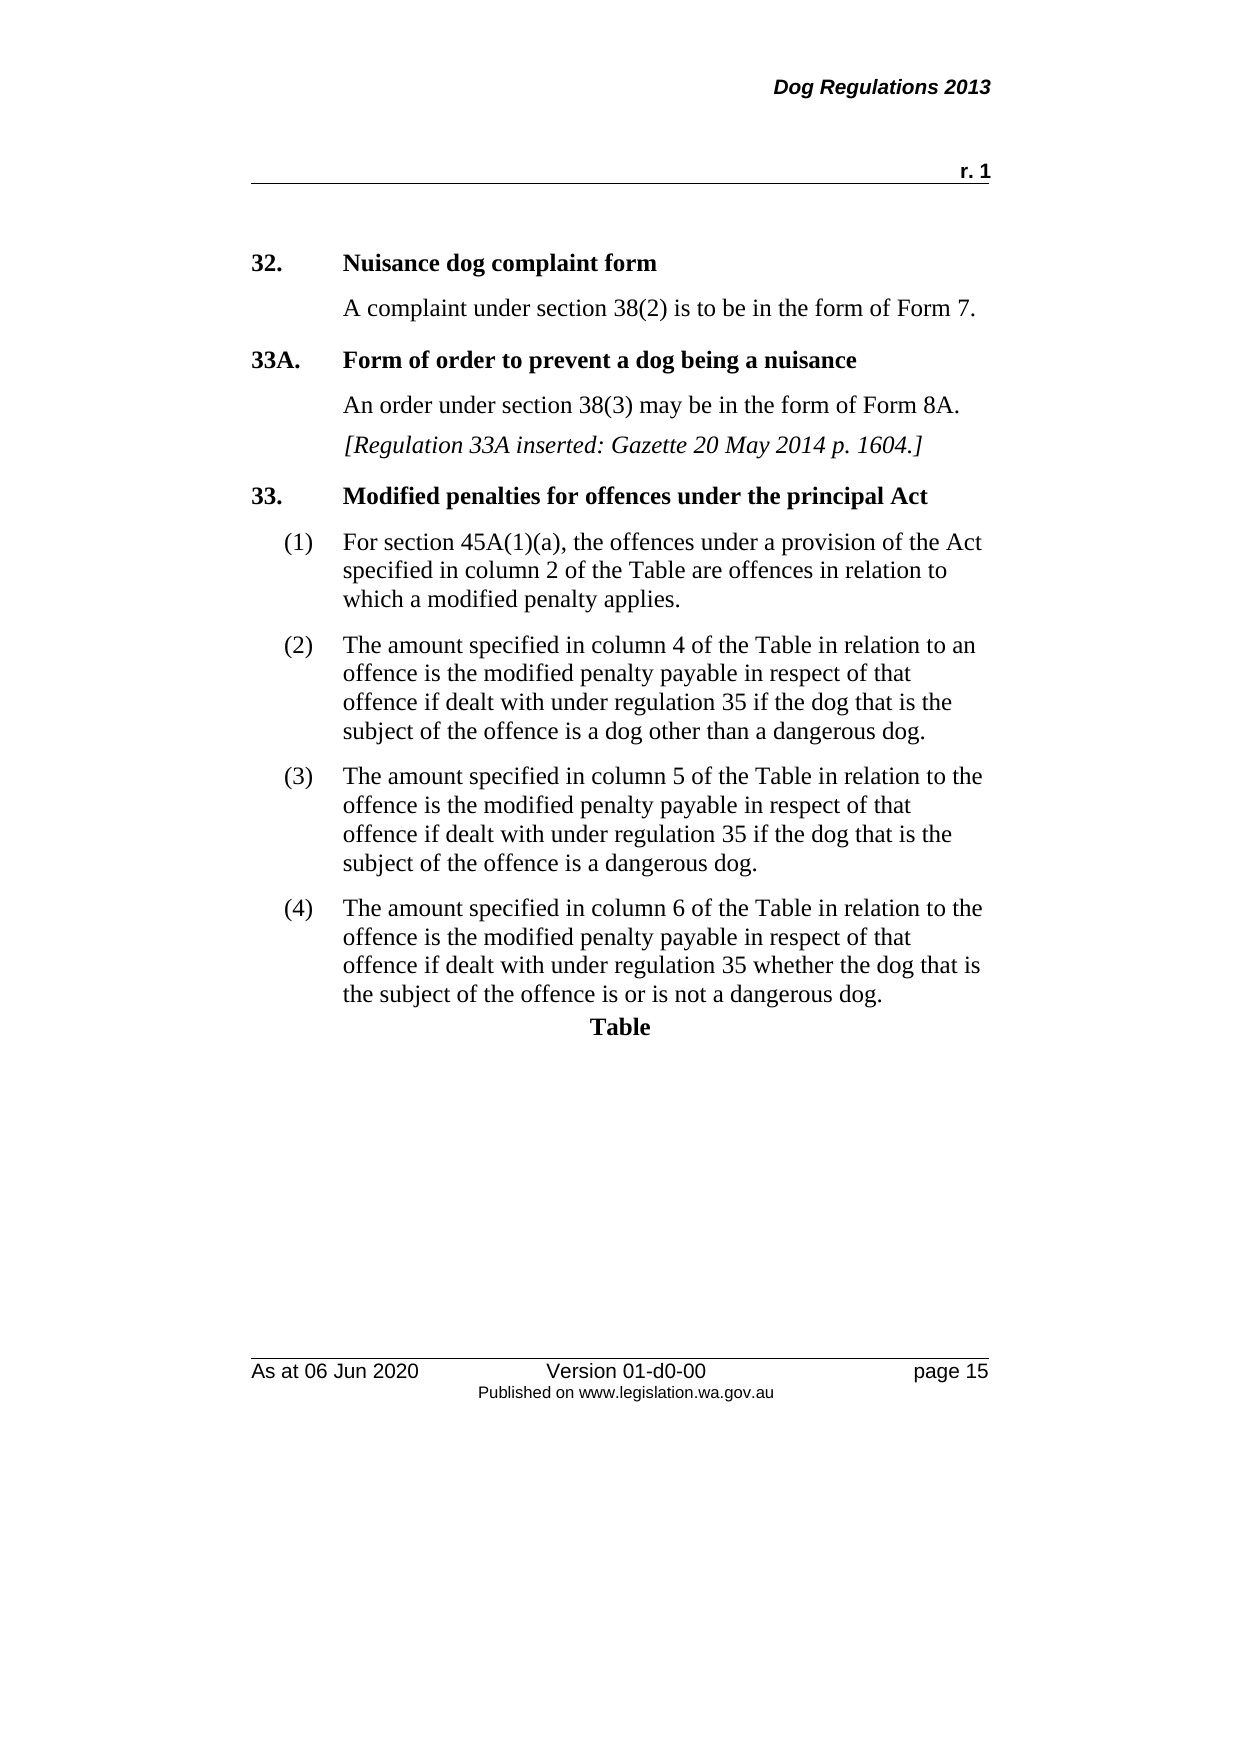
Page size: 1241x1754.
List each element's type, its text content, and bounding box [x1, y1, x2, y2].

text (1) For section 45A(1)(a), the offences under a provision of the Act specified in column 2 of the Table are offences in relation to which a modified penalty applies. [251, 527, 989, 613]
subtitle 33A. Form of order to prevent a dog being a nuisance [251, 345, 989, 374]
subtitle Table [251, 1012, 989, 1041]
text (3) The amount specified in column 5 of the Table in relation to the offence is the modified penalty payable in respect of that offence if dealt with under regulation 35 if the dog that is the subject of the offence is a dangerous dog. [251, 761, 989, 876]
text [Regulation 33A inserted: Gazette 20 May 2014 p. 1604.] [251, 430, 989, 458]
text (2) The amount specified in column 4 of the Table in relation to an offence is the modified penalty payable in respect of that offence if dealt with under regulation 35 if the dog that is the subject of the offence is a dog other than a dangerous dog. [251, 630, 989, 745]
text A complaint under section 38(2) is to be in the form of Form 7. [251, 293, 989, 322]
text An order under section 38(3) may be in the form of Form 8A. [251, 391, 989, 419]
subtitle 32. Nuisance dog complaint form [251, 248, 989, 277]
text (4) The amount specified in column 6 of the Table in relation to the offence is the modified penalty payable in respect of that offence if dealt with under regulation 35 whether the dog that is the subject of the offence is or is not a dangerous dog. [251, 893, 989, 1008]
subtitle 33. Modified penalties for offences under the principal Act [251, 481, 989, 510]
